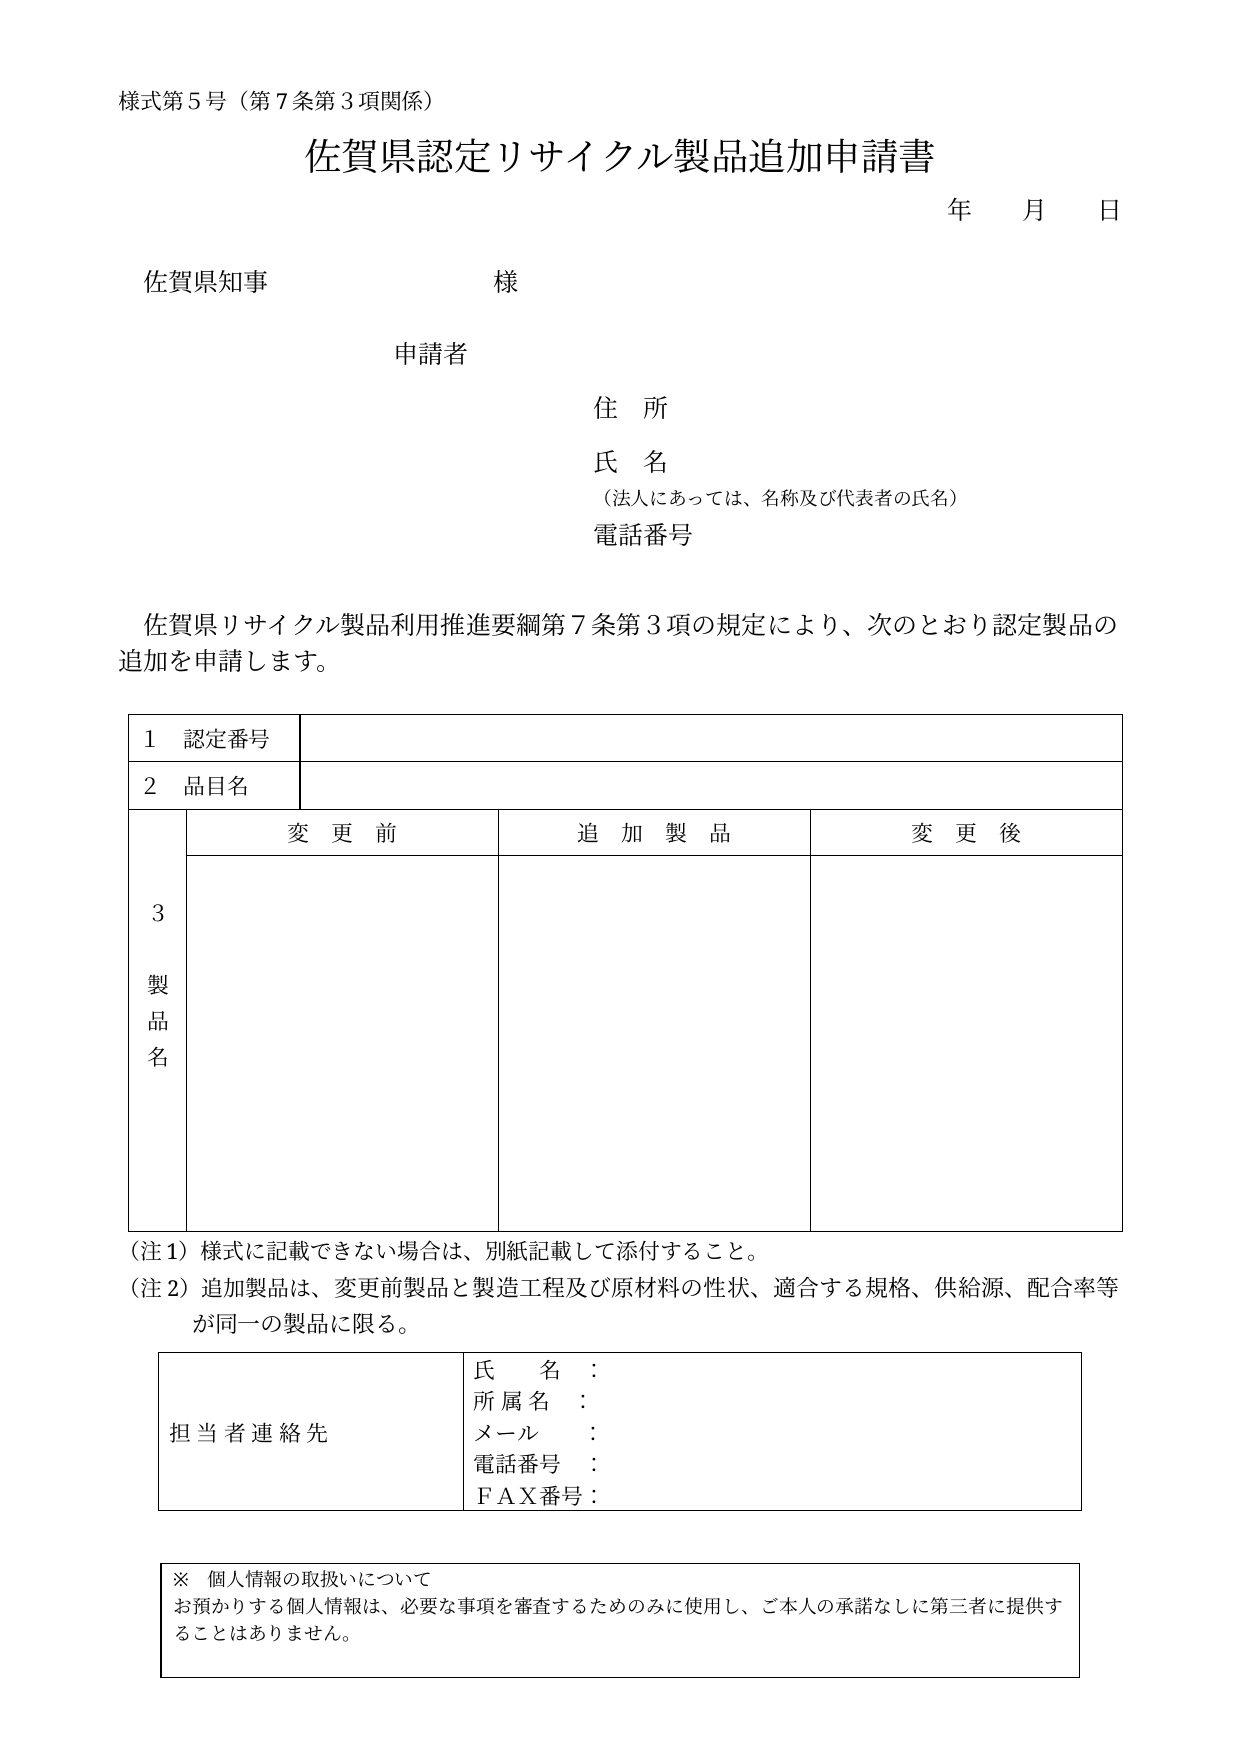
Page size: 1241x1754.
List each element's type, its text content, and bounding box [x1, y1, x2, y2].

text 電話番号 [118, 515, 1122, 551]
table_cell [811, 856, 1122, 1231]
text 住 所 [118, 389, 1122, 425]
text 佐賀県知事 様 [118, 262, 1122, 299]
text 年 月 日 [118, 190, 1122, 226]
table_cell ２ 品目名 [129, 762, 299, 808]
table_header １ 認定番号 [129, 715, 299, 761]
text 様式第５号（第7条第３項関係） [118, 82, 1122, 118]
table_cell [187, 856, 498, 1231]
table_cell 変 更 後 [811, 810, 1122, 855]
table_cell [301, 762, 1122, 808]
text 氏 名 [118, 443, 1122, 479]
table_cell [499, 856, 810, 1231]
text （法人にあっては、名称及び代表者の氏名） [118, 479, 1122, 515]
table_cell 追 加 製 品 [499, 810, 810, 855]
table_cell 変 更 前 [187, 810, 498, 855]
text 佐賀県リサイクル製品利用推進要綱第７条第３項の規定により、次のとおり認定製品の追加を申請します。 [118, 605, 1122, 678]
text （注2）追加製品は、変更前製品と製造工程及び原材料の性状、適合する規格、供給源、配合率等が同一の製品に限る。 [118, 1268, 1122, 1341]
text 佐賀県認定リサイクル製品追加申請書 [118, 118, 1122, 190]
table_header 担 当 者 連 絡 先 [159, 1353, 463, 1510]
text 申請者 [118, 335, 1122, 371]
text （注1）様式に記載できない場合は、別紙記載して添付すること。 [118, 1232, 1122, 1268]
table_header 氏 名 ： 所 属 名 ： メール ： 電話番号 ： ＦＡＸ番号： [464, 1353, 1081, 1510]
table_header [301, 715, 1122, 761]
table_cell ３ 製 品 名 [129, 810, 186, 1231]
